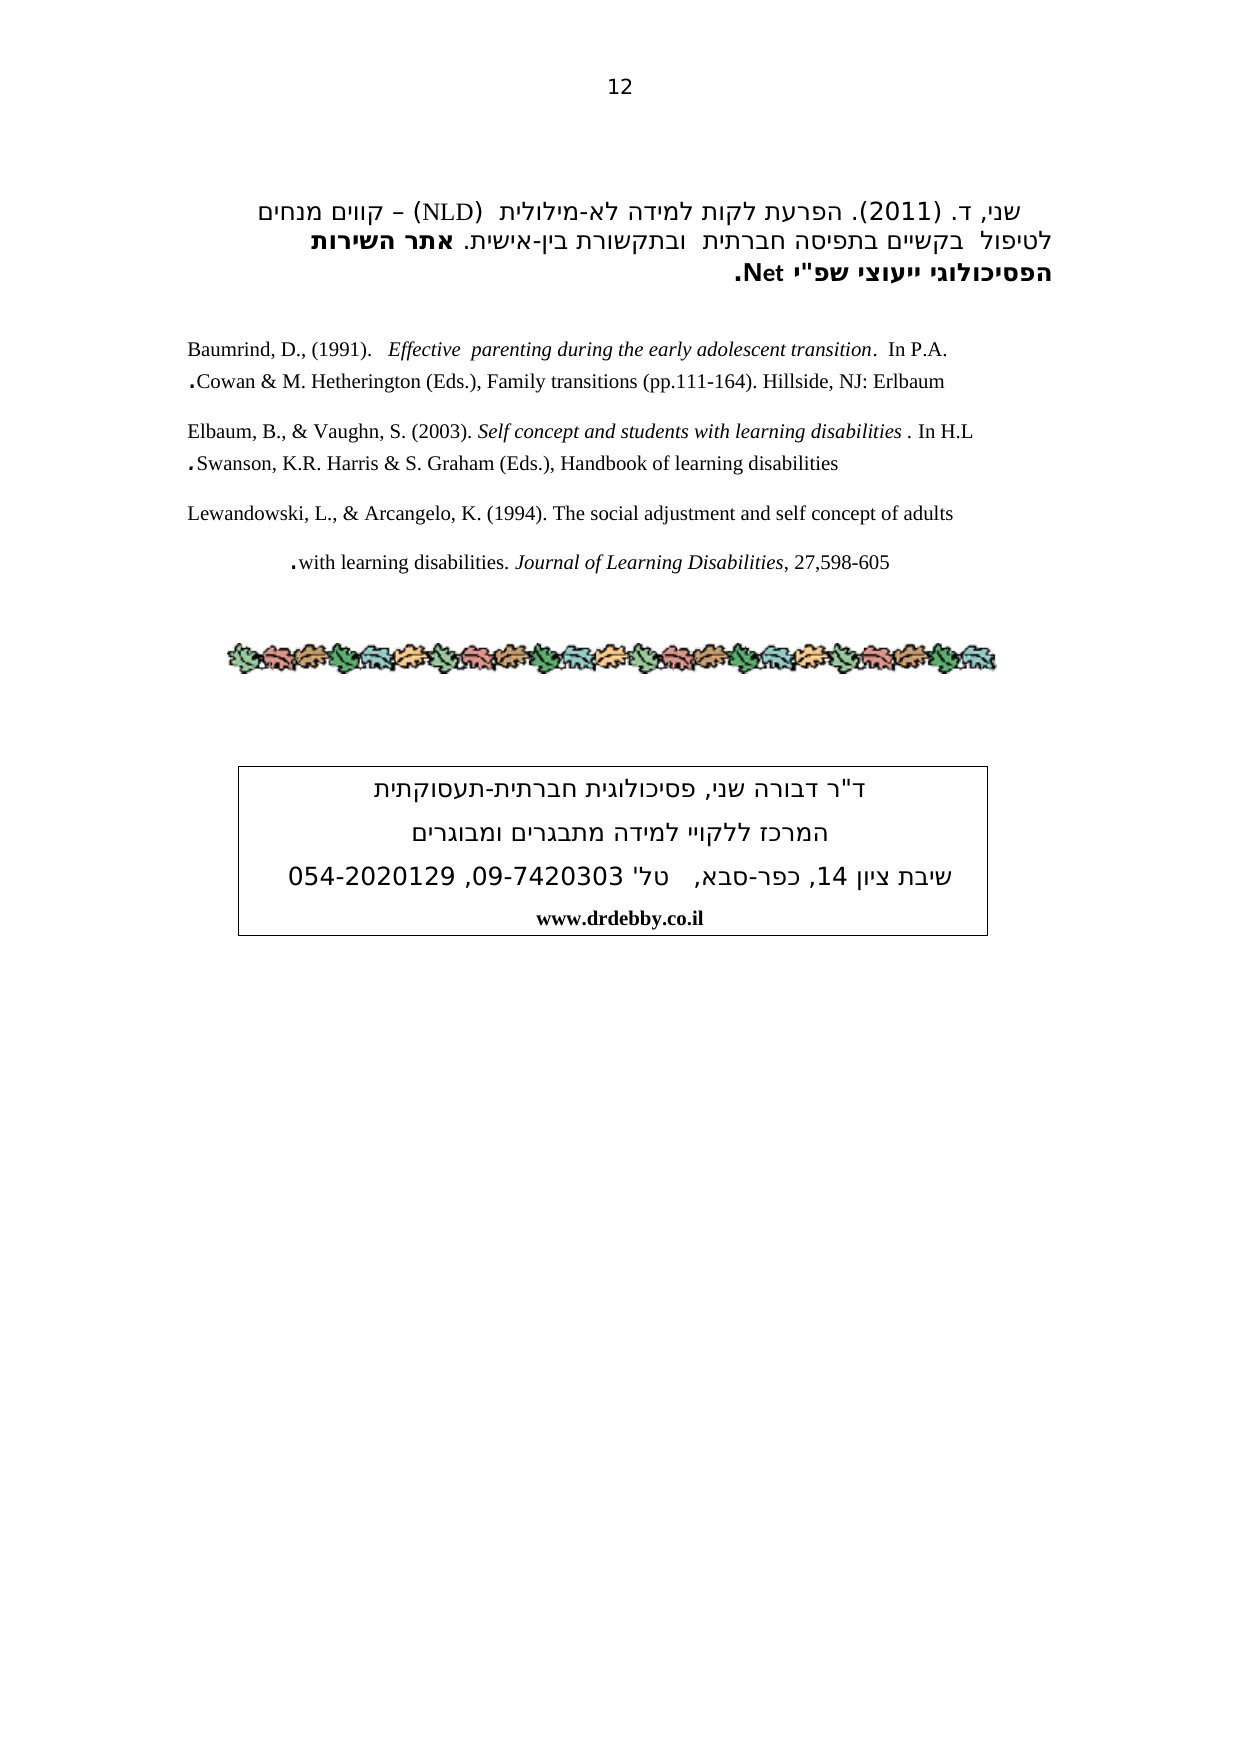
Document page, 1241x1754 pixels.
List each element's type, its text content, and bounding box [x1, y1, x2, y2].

text Elbaum, B., & Vaughn, S. (2003). Self concept and students with learning disabilities . In H.L Swanson, K.R. Harris & S. Graham (Eds.), Handbook of learning disabilities. [187, 419, 1053, 477]
picture [227, 643, 997, 674]
text Baumrind, D., (1991). Effective parenting during the early adolescent transition. In P.A. Cowan & M. Hetherington (Eds.), Family transitions (pp.111-164). Hillside, NJ: Erlbaum. [187, 337, 1053, 395]
text ד"ר דבורה שני, פסיכולוגית חברתית-תעסוקתית [187, 775, 1053, 804]
text www.drdebby.co.il [187, 906, 1053, 930]
text המרכז ללקויי למידה מתבגרים ומבוגרים [187, 818, 1053, 848]
text Lewandowski, L., & Arcangelo, K. (1994). The social adjustment and self concept of adults with learning disabilities. Journal of Learning Disabilities, 27,598-605. [187, 501, 1053, 576]
subtitle שני, ד. (2011). הפרעת לקות למידה לא-מילולית (NLD) – קווים מנחים לטיפול בקשיים בתפיסה חברתית ובתקשורת בין-אישית. אתר השירות הפסיכולוגי ייעוצי שפ"י Net. [187, 197, 1053, 289]
text שיבת ציון 14, כפר-סבא, טל' 09-7420303, 054-2020129 [187, 862, 1053, 891]
